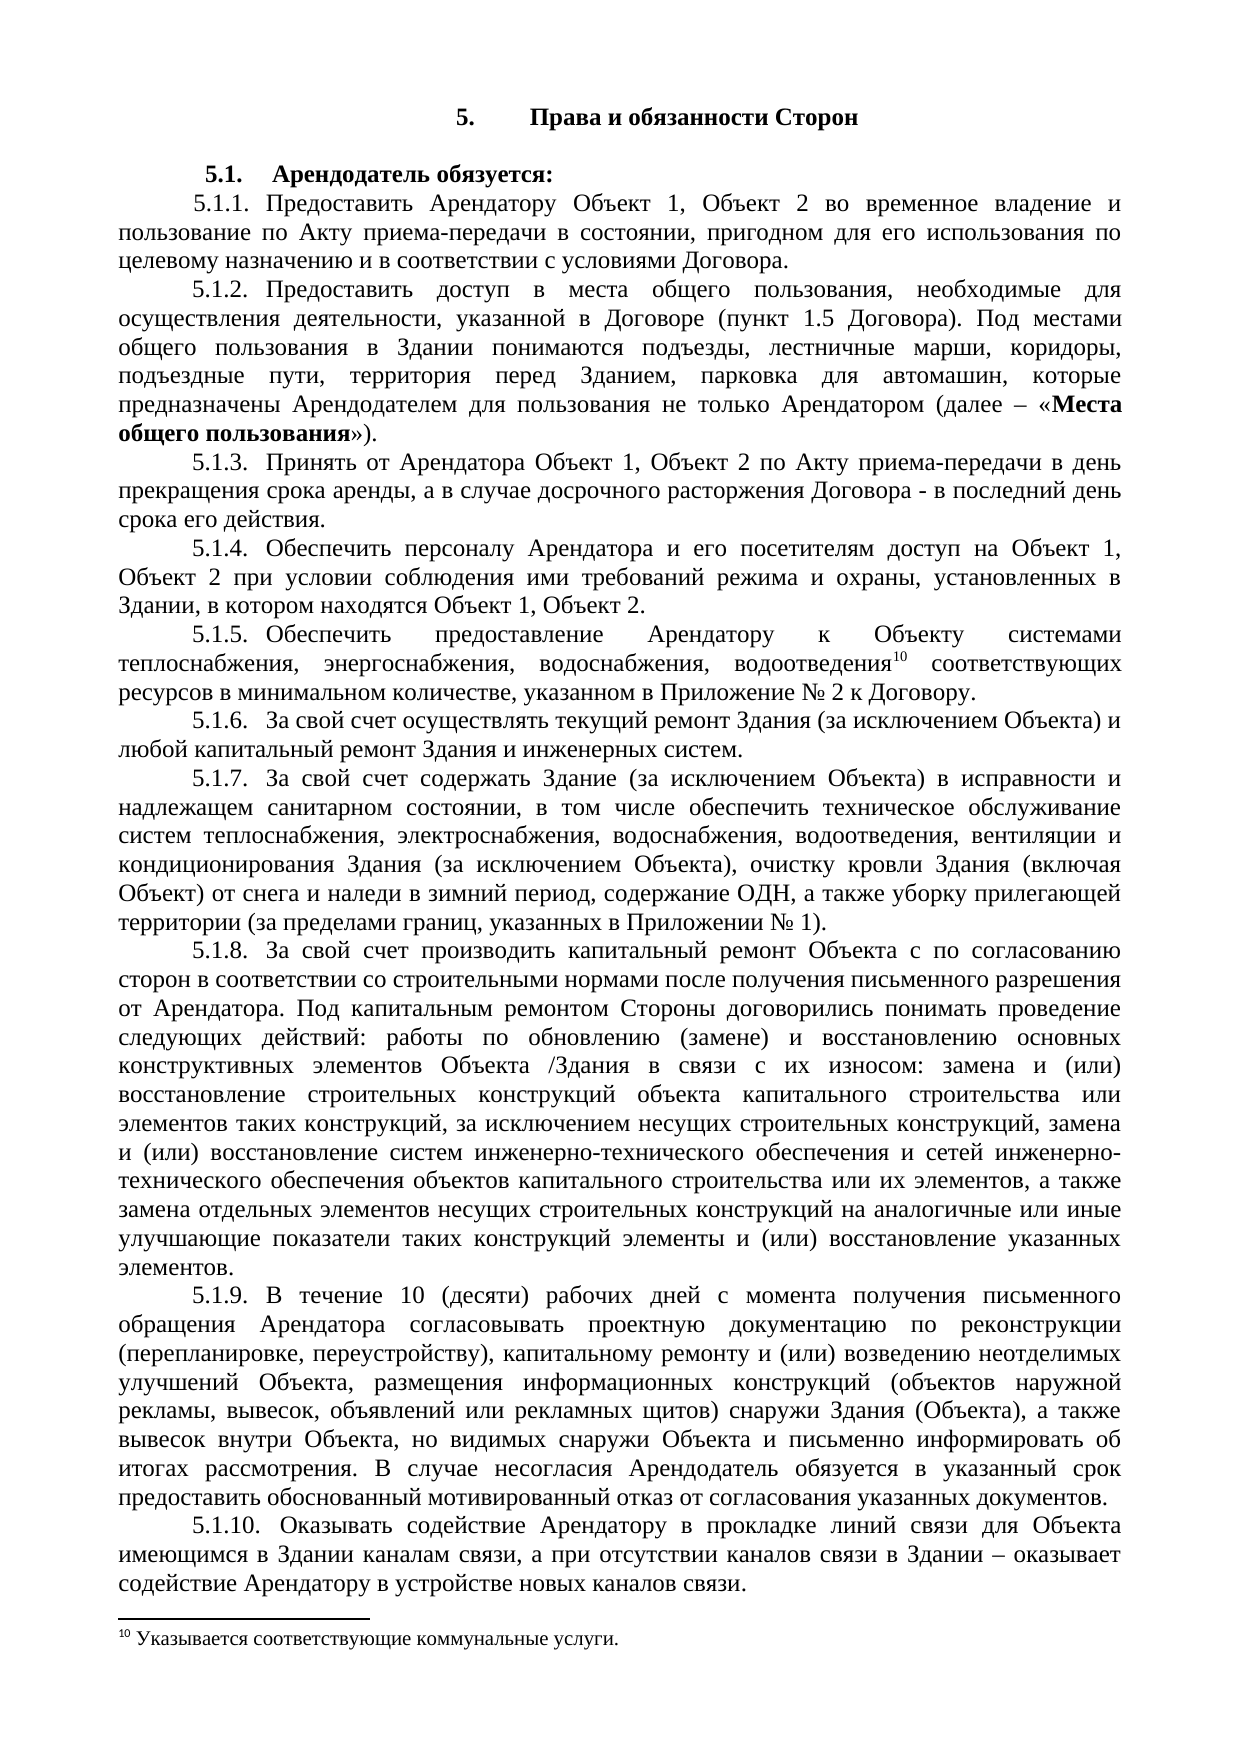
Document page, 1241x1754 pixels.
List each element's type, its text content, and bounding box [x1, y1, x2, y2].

list За свой счет осуществлять текущий ремонт Здания (за исключением Объекта) и любой капитальный ремонт Здания и инженерных систем. [118, 706, 1122, 763]
list Предоставить Арендатору Объект 1, Объект 2 во временное владение и пользование по Акту приема-передачи в состоянии, пригодном для его использования по целевому назначению и в соответствии с условиями Договора. [118, 188, 1122, 274]
list Арендодатель обязуется: [193, 159, 1122, 188]
list Обеспечить персоналу Арендатора и его посетителям доступ на Объект 1, Объект 2 при условии соблюдения ими требований режима и охраны, установленных в Здании, в котором находятся Объект 1, Объект 2. [118, 533, 1122, 619]
list Оказывать содействие Арендатору в прокладке линий связи для Объекта имеющимся в Здании каналам связи, а при отсутствии каналов связи в Здании – оказывает содействие Арендатору в устройстве новых каналов связи. [118, 1511, 1122, 1597]
list В течение 10 (десяти) рабочих дней с момента получения письменного обращения Арендатора согласовывать проектную документацию по реконструкции (перепланировке, переустройству), капитальному ремонту и (или) возведению неотделимых улучшений Объекта, размещения информационных конструкций (объектов наружной рекламы, вывесок, объявлений или рекламных щитов) снаружи Здания (Объекта), а также вывесок внутри Объекта, но видимых снаружи Объекта и письменно информировать об итогах рассмотрения. В случае несогласия Арендодатель обязуется в указанный срок предоставить обоснованный мотивированный отказ от согласования указанных документов. [118, 1281, 1122, 1511]
list За свой счет производить капитальный ремонт Объекта с по согласованию сторон в соответствии со строительными нормами после получения письменного разрешения от Арендатора. Под капитальным ремонтом Стороны договорились понимать проведение следующих действий: работы по обновлению (замене) и восстановлению основных конструктивных элементов Объекта /Здания в связи с их износом: замена и (или) восстановление строительных конструкций объекта капитального строительства или элементов таких конструкций, за исключением несущих строительных конструкций, замена и (или) восстановление систем инженерно-технического обеспечения и сетей инженерно-технического обеспечения объектов капитального строительства или их элементов, а также замена отдельных элементов несущих строительных конструкций на аналогичные или иные улучшающие показатели таких конструкций элементы и (или) восстановление указанных элементов. [118, 936, 1122, 1281]
list Предоставить доступ в места общего пользования, необходимые для осуществления деятельности, указанной в Договоре (пункт 1.5 Договора). Под местами общего пользования в Здании понимаются подъезды, лестничные марши, коридоры, подъездные пути, территория перед Зданием, парковка для автомашин, которые предназначены Арендодателем для пользования не только Арендатором (далее – «Места общего пользования»). [118, 274, 1122, 447]
list Обеспечить предоставление Арендатору к Объекту системами теплоснабжения, энергоснабжения, водоснабжения, водоотведения соответствующих ресурсов в минимальном количестве, указанном в Приложение № 2 к Договору. [118, 619, 1122, 706]
list Принять от Арендатора Объект 1, Объект 2 по Акту приема-передачи в день прекращения срока аренды, а в случае досрочного расторжения Договора - в последний день срока его действия. [118, 447, 1122, 533]
list Права и обязанности Сторон [118, 102, 1122, 131]
list За свой счет содержать Здание (за исключением Объекта) в исправности и надлежащем санитарном состоянии, в том числе обеспечить техническое обслуживание систем теплоснабжения, электроснабжения, водоснабжения, водоотведения, вентиляции и кондиционирования Здания (за исключением Объекта), очистку кровли Здания (включая Объект) от снега и наледи в зимний период, содержание ОДН, а также уборку прилегающей территории (за пределами границ, указанных в Приложении № 1). [118, 763, 1122, 936]
